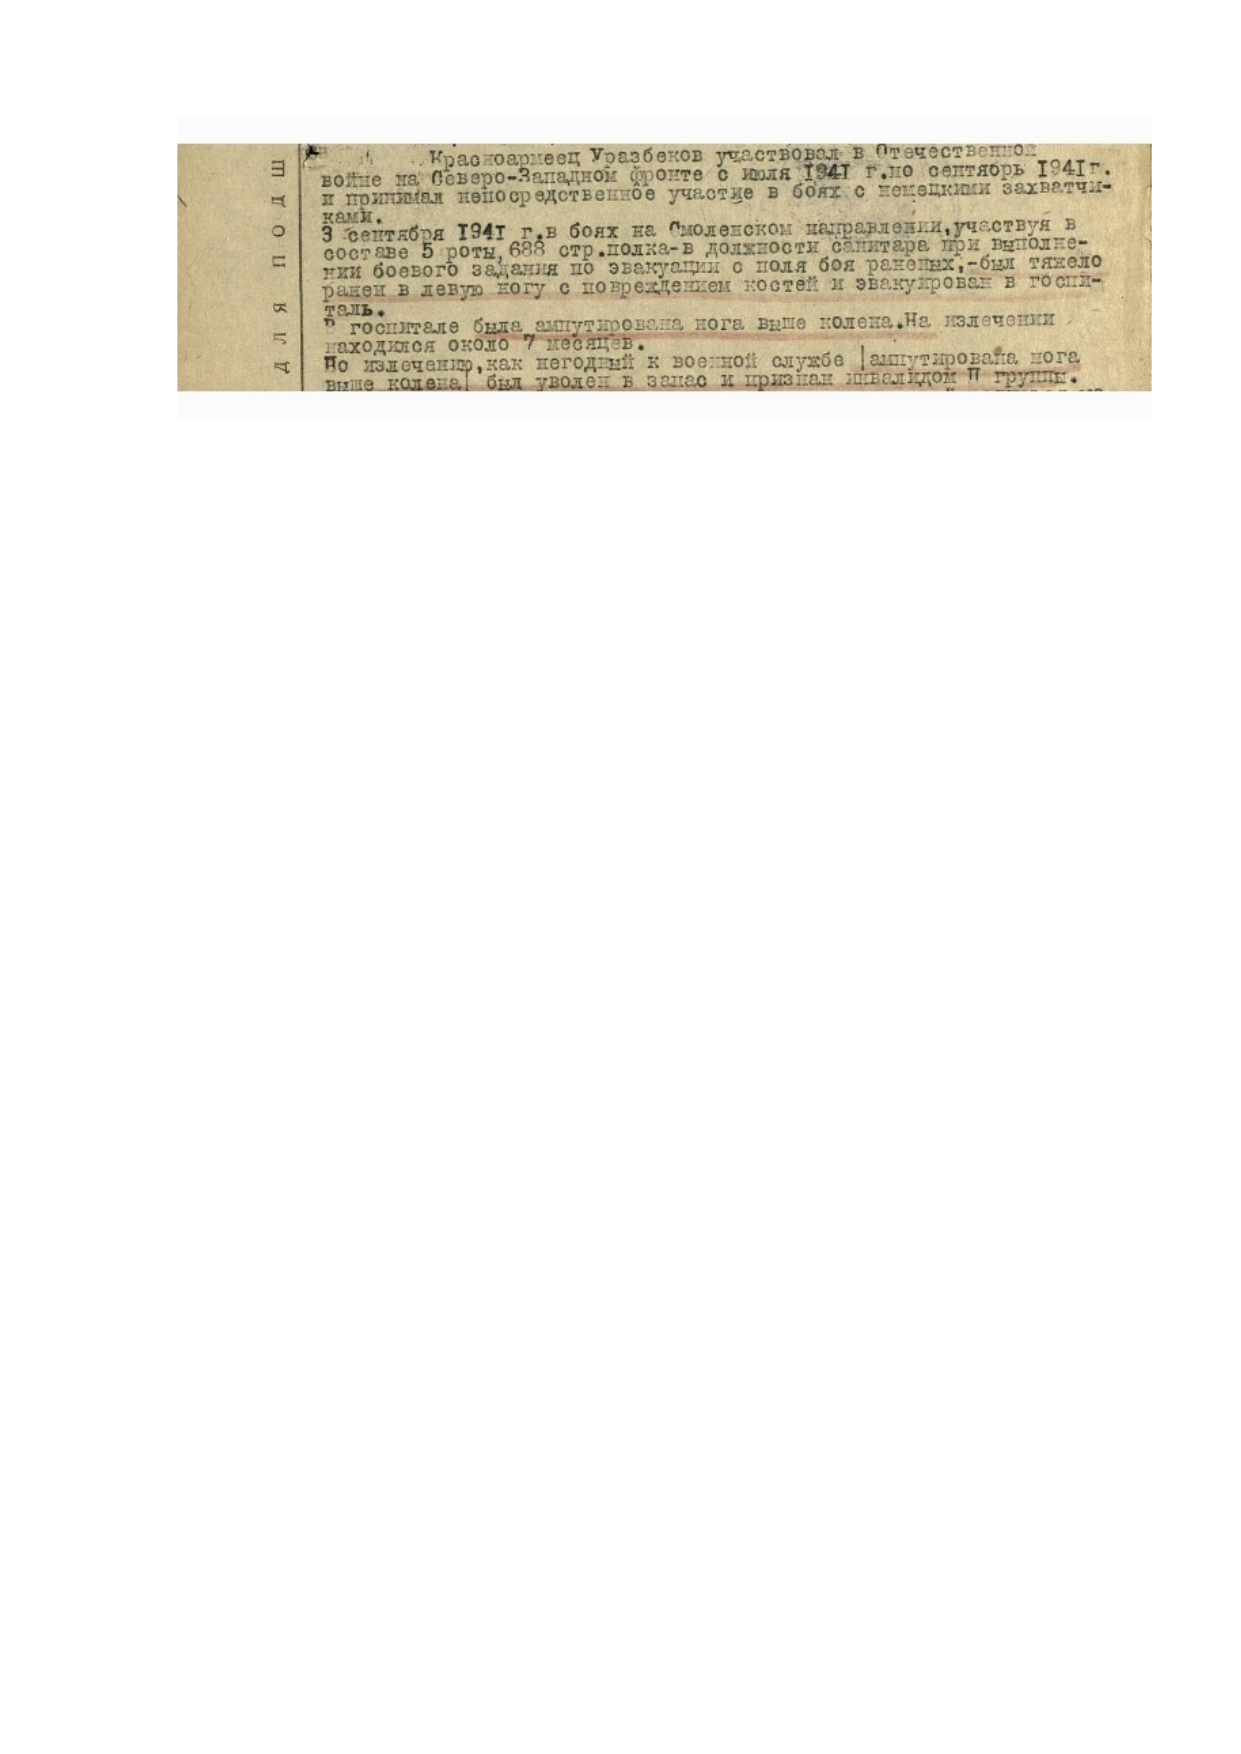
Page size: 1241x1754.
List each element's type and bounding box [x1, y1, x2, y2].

picture [177, 118, 1152, 420]
